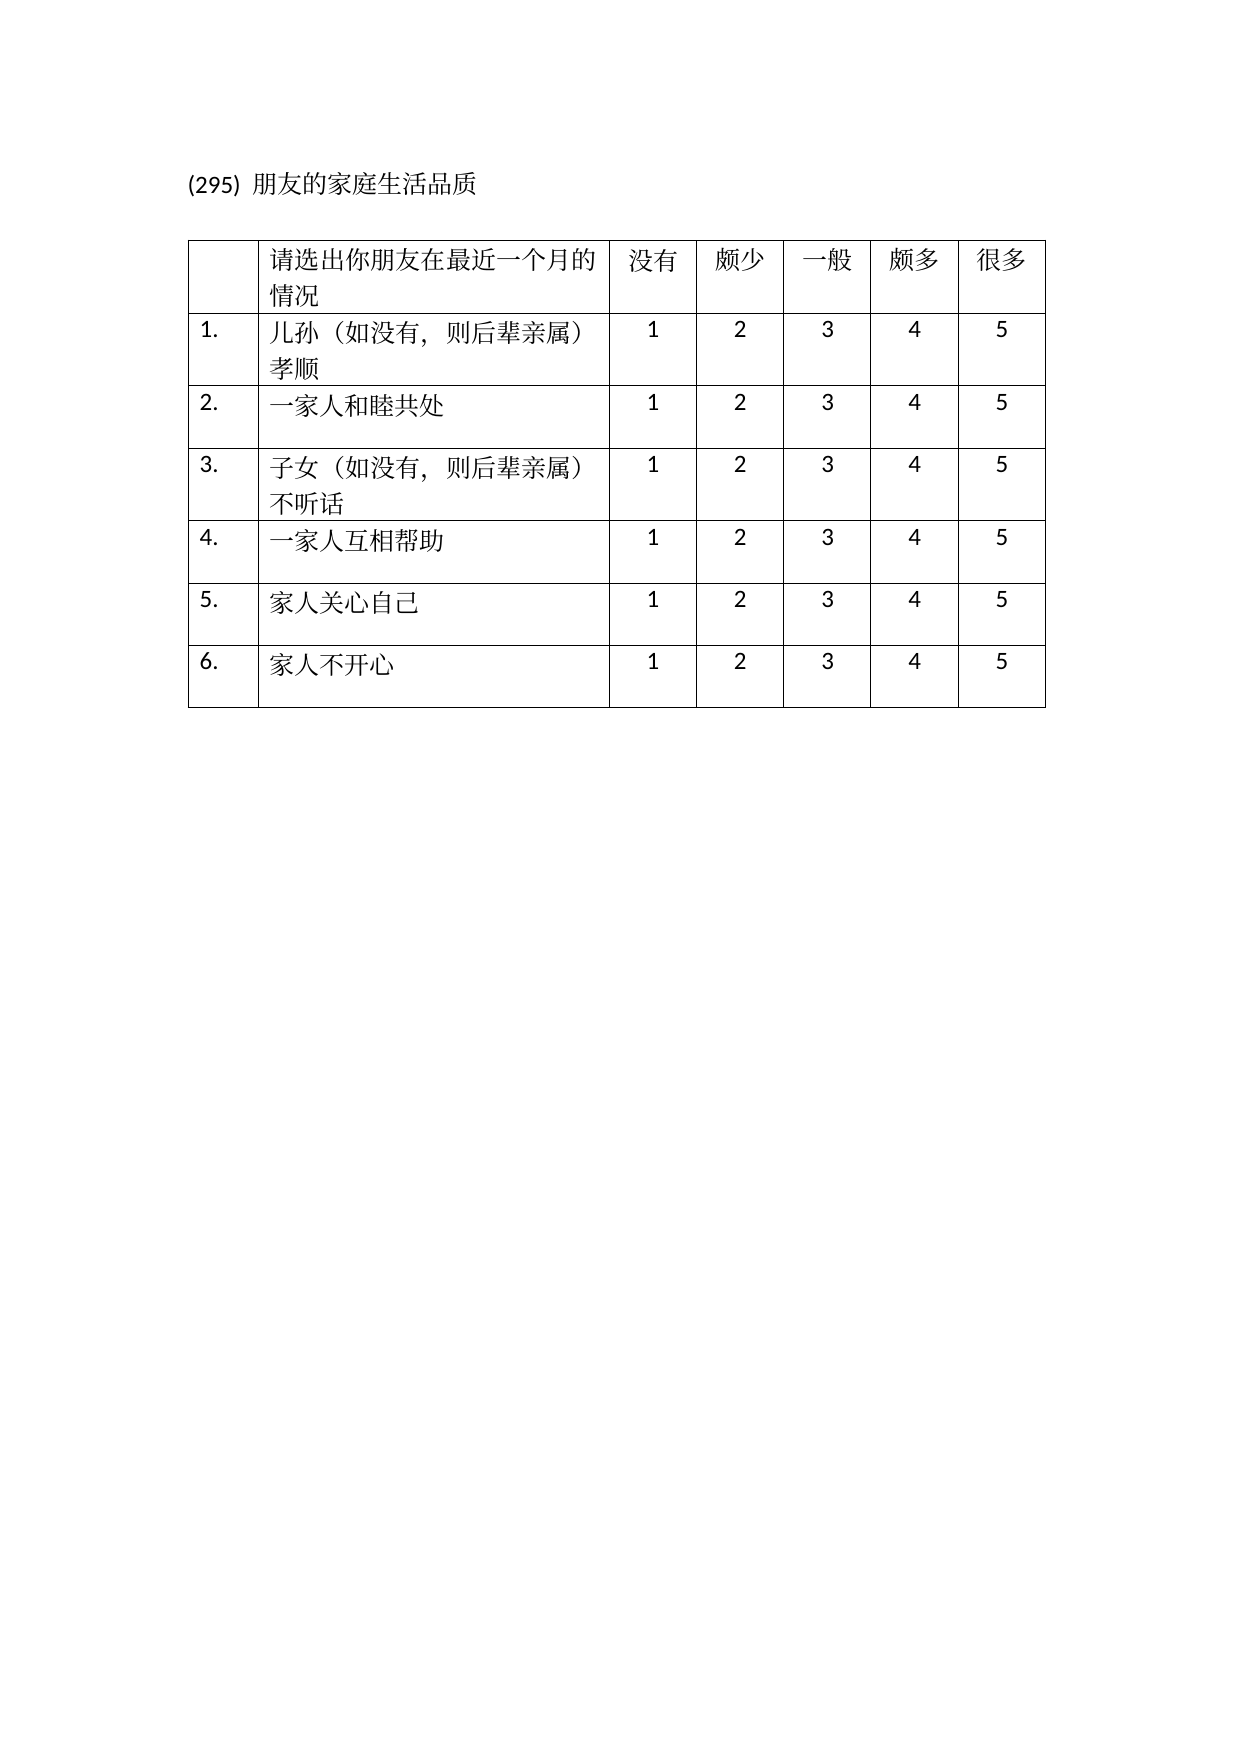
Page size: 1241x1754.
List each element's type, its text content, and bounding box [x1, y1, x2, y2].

table_header 很多 [959, 241, 1045, 312]
table_cell 4 [871, 646, 958, 707]
table_cell 2 [697, 386, 783, 447]
table_cell 家人不开心 [259, 646, 609, 707]
table_cell 3 [784, 386, 870, 447]
table_cell 4 [871, 521, 958, 582]
table_cell 1 [610, 449, 696, 520]
table_header 没有 [610, 241, 696, 312]
table_header 请选出你朋友在最近一个月的情况 [259, 241, 609, 312]
table_cell 2 [697, 521, 783, 582]
table_cell 2 [697, 449, 783, 520]
table_cell 1 [610, 646, 696, 707]
table_cell [189, 646, 258, 707]
table_header 颇少 [697, 241, 783, 312]
table_cell 4 [871, 584, 958, 644]
table_cell 1 [610, 386, 696, 447]
table_cell [189, 386, 258, 447]
table_cell [189, 314, 258, 385]
table_header 颇多 [871, 241, 958, 312]
table_header 一般 [784, 241, 870, 312]
table_cell 3 [784, 314, 870, 385]
table_cell [189, 521, 258, 582]
table_cell 4 [871, 386, 958, 447]
table_cell 2 [697, 646, 783, 707]
table_cell 儿孙（如没有，则后辈亲属）孝顺 [259, 314, 609, 385]
table_cell 4 [871, 314, 958, 385]
table_cell 1 [610, 314, 696, 385]
table_cell 5 [959, 386, 1045, 447]
text (295) 朋友的家庭生活品质 [187, 164, 1053, 202]
table_cell 1 [610, 521, 696, 582]
table_cell 5 [959, 314, 1045, 385]
table_cell 2 [697, 314, 783, 385]
table_cell 5 [959, 521, 1045, 582]
table_cell 5 [959, 646, 1045, 707]
table_cell 一家人和睦共处 [259, 386, 609, 447]
table_cell 子女（如没有，则后辈亲属）不听话 [259, 449, 609, 520]
table_cell 5 [959, 584, 1045, 644]
table_cell 家人关心自己 [259, 584, 609, 644]
table_cell 3 [784, 646, 870, 707]
table_cell 一家人互相帮助 [259, 521, 609, 582]
table_cell 3 [784, 449, 870, 520]
table_cell 3 [784, 584, 870, 644]
table_header [189, 241, 258, 312]
table_cell 5 [959, 449, 1045, 520]
table_cell [189, 584, 258, 644]
table_cell [189, 449, 258, 520]
table_cell 3 [784, 521, 870, 582]
table_cell 4 [871, 449, 958, 520]
table_cell 2 [697, 584, 783, 644]
table_cell 1 [610, 584, 696, 644]
